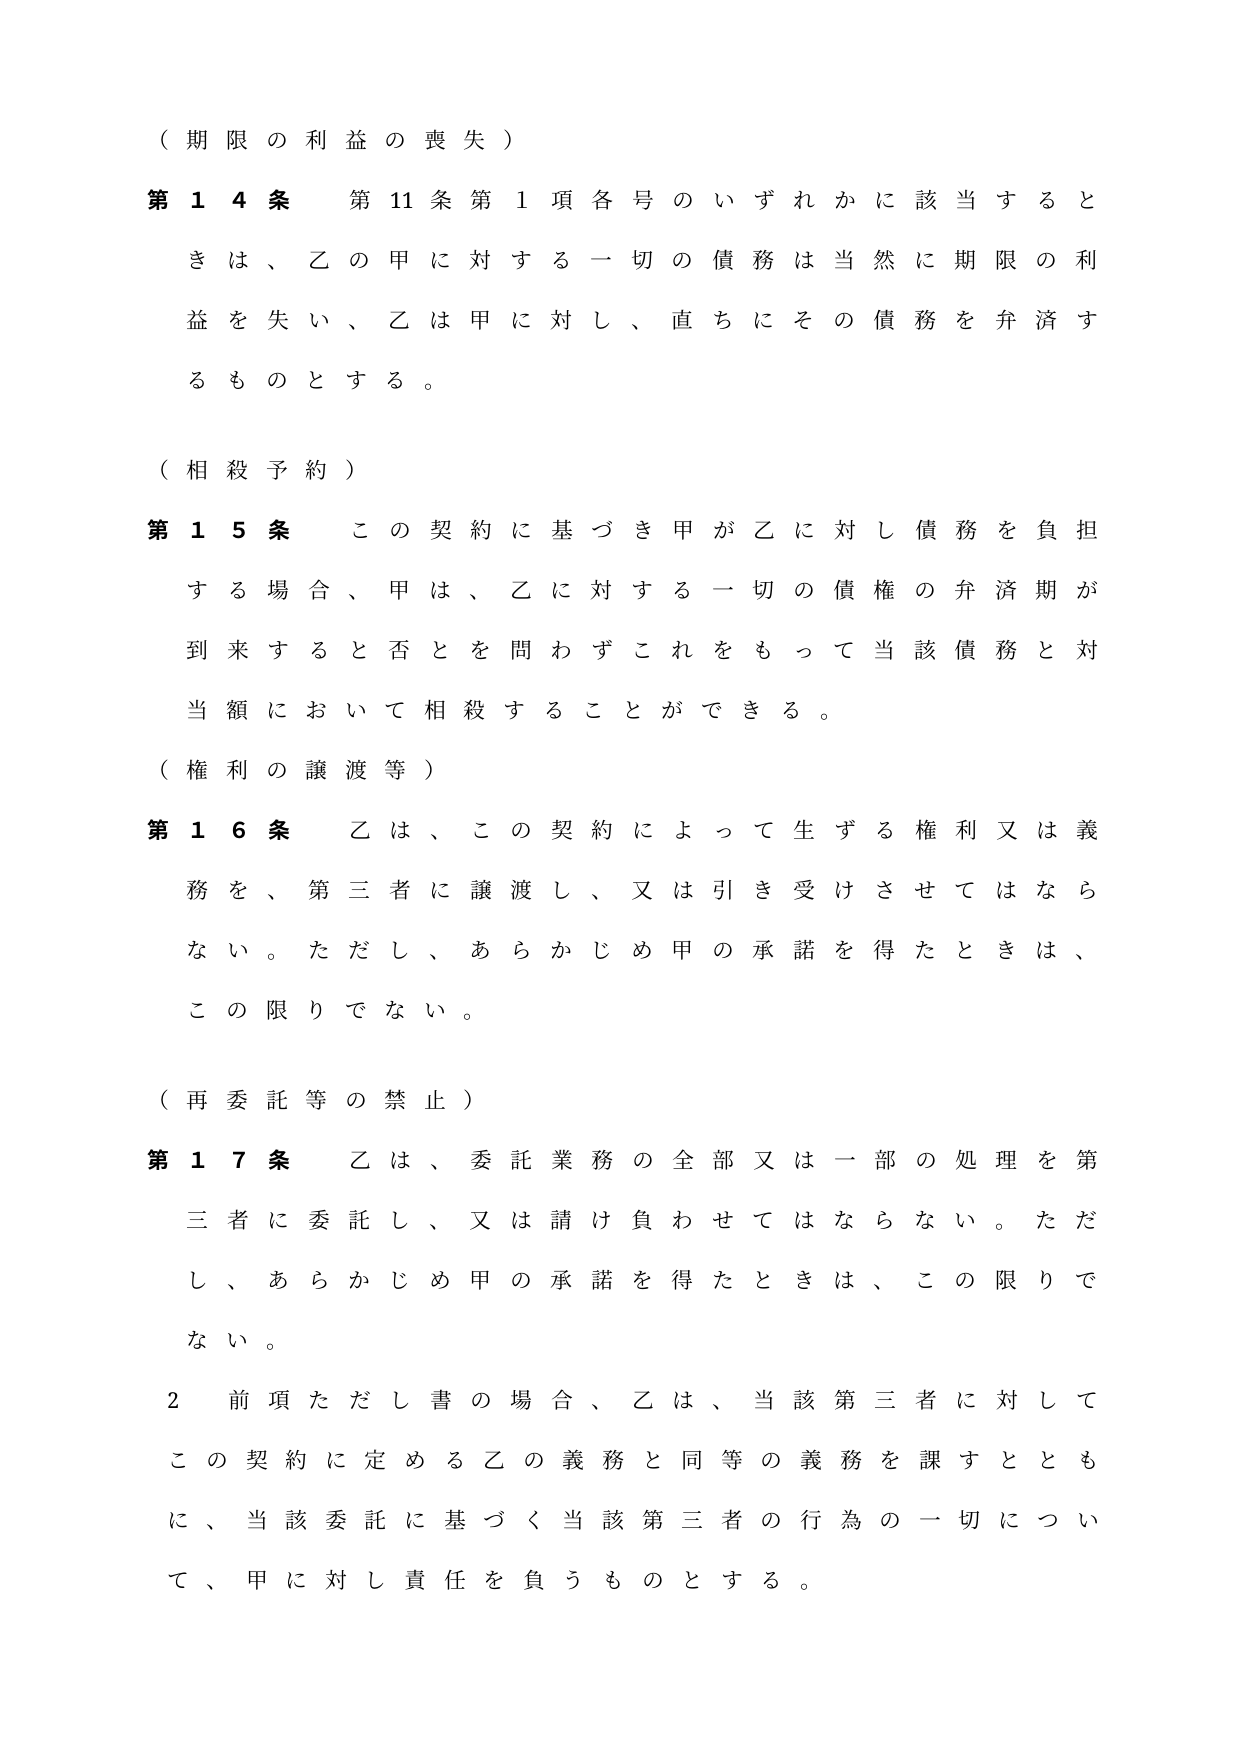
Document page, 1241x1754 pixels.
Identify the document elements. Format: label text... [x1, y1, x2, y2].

text （期限の利益の喪失） [147, 109, 1117, 169]
text 第１６条 乙は、この契約によって生ずる権利又は義務を、第三者に譲渡し、又は引き受けさせてはならない。ただし、あらかじめ甲の承諾を得たときは、この限りでない。 [147, 799, 1117, 1039]
text （相殺予約） [147, 439, 1117, 499]
text 第１４条 第11条第１項各号のいずれかに該当するときは、乙の甲に対する一切の債務は当然に期限の利益を失い、乙は甲に対し、直ちにその債務を弁済するものとする。 [147, 169, 1117, 409]
text 2 前項ただし書の場合、乙は、当該第三者に対してこの契約に定める乙の義務と同等の義務を課すとともに、当該委託に基づく当該第三者の行為の一切について、甲に対し責任を負うものとする。 [157, 1369, 1117, 1609]
text 第１７条 乙は、委託業務の全部又は一部の処理を第三者に委託し、又は請け負わせてはならない。ただし、あらかじめ甲の承諾を得たときは、この限りでない。 [147, 1129, 1117, 1369]
text （権利の譲渡等） [147, 739, 1117, 799]
text 第１５条 この契約に基づき甲が乙に対し債務を負担する場合、甲は、乙に対する一切の債権の弁済期が到来すると否とを問わずこれをもって当該債務と対当額において相殺することができる。 [147, 499, 1117, 739]
text （再委託等の禁止） [147, 1069, 1117, 1129]
